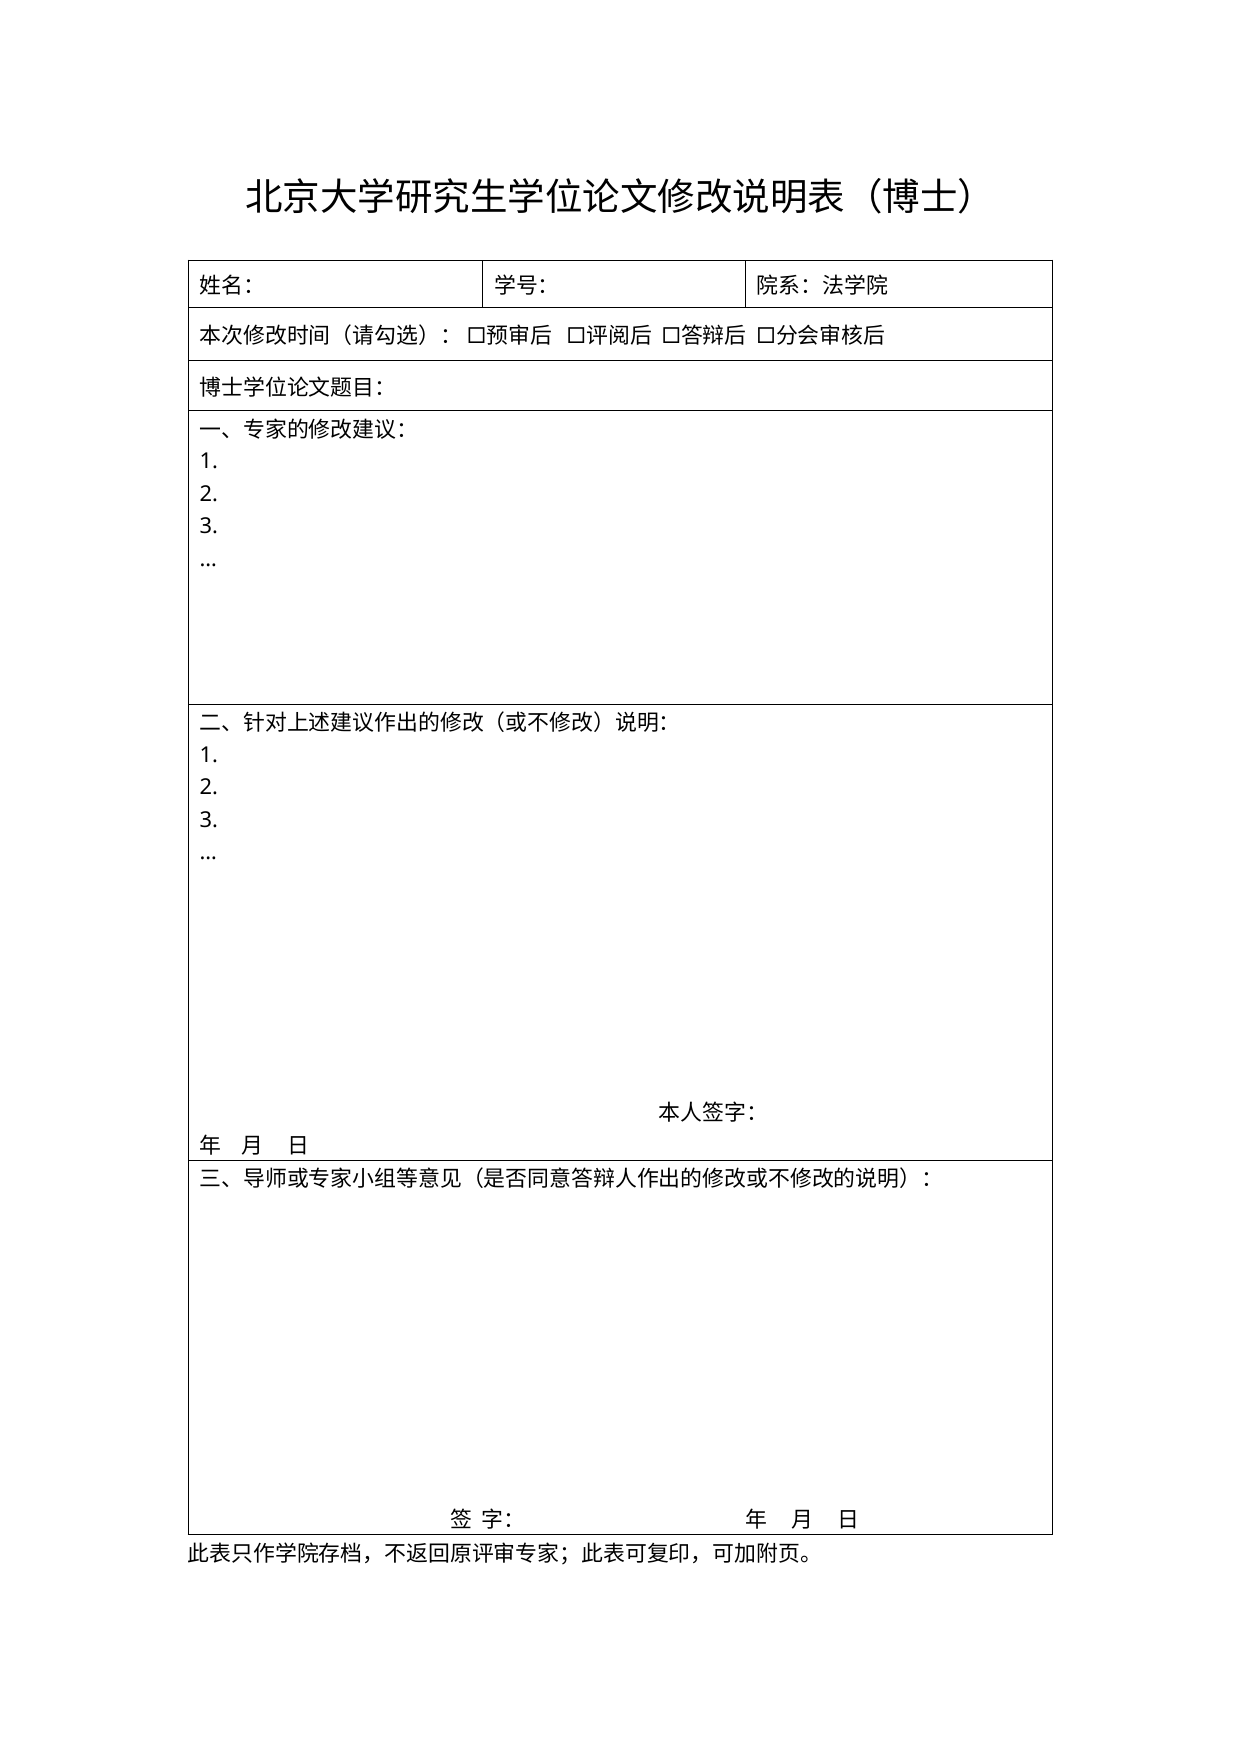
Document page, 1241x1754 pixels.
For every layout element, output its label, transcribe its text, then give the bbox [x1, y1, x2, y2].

table_cell 本次修改时间（请勾选）： 预审后 评阅后 答辩后 分会审核后 [189, 308, 1052, 360]
table_header 姓名： [189, 261, 482, 307]
table_cell 博士学位论文题目： [189, 361, 1052, 410]
table_header 学号： [483, 261, 745, 307]
text 此表只作学院存档，不返回原评审专家；此表可复印，可加附页。 [187, 1535, 1053, 1568]
table_header 院系：法学院 [746, 261, 1052, 307]
text 北京大学研究生学位论文修改说明表（博士） [187, 162, 1053, 227]
table_cell 三、导师或专家小组等意见（是否同意答辩人作出的修改或不修改的说明）： 签 字： 年 月 日 [189, 1161, 1052, 1534]
table_cell 二、针对上述建议作出的修改（或不修改）说明： 1. 2. 3. … 本人签字： 年 月 日 [189, 705, 1052, 1160]
table_cell 一、专家的修改建议： 1. 2. 3. … [189, 411, 1052, 704]
